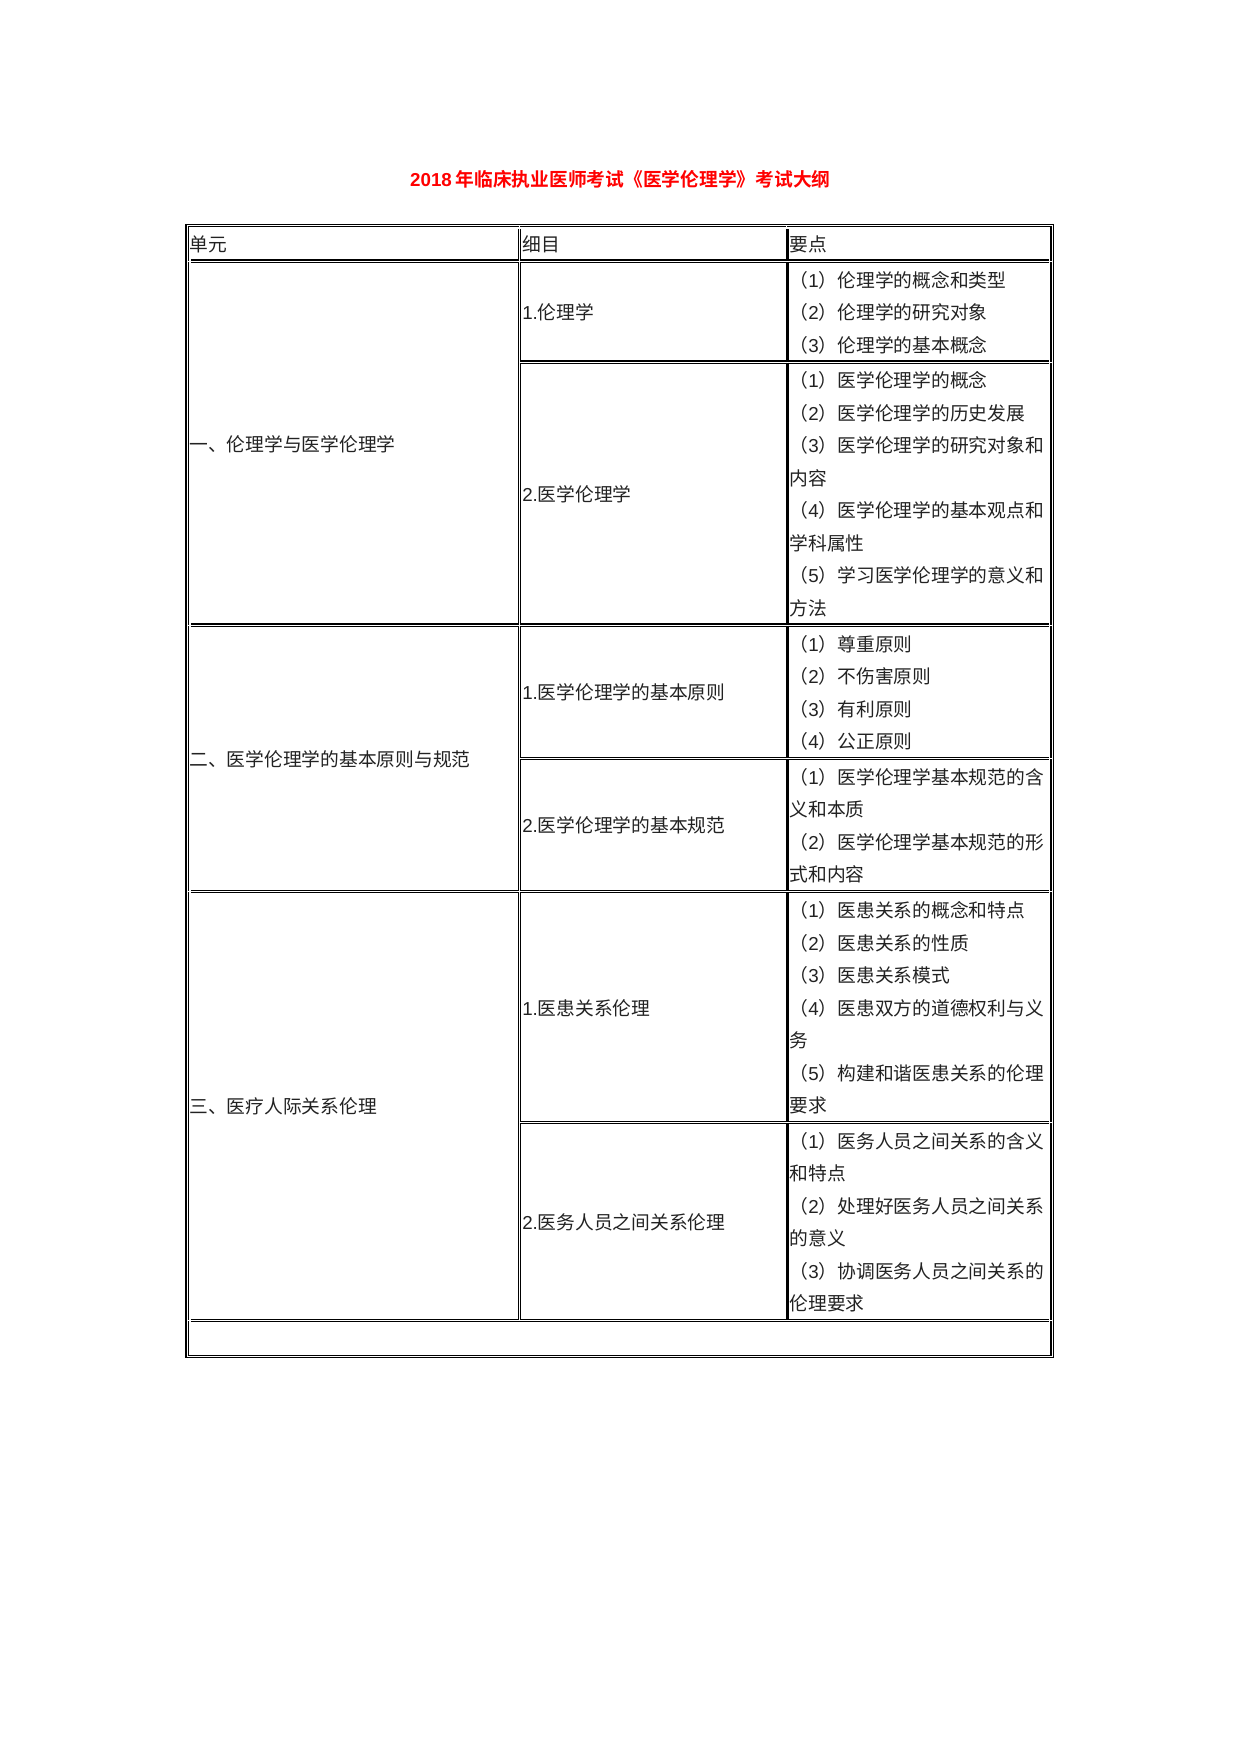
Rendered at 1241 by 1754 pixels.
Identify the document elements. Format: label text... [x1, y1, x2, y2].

table_cell （1）尊重原则 （2）不伤害原则 （3）有利原则 （4）公正原则 [789, 623, 1051, 757]
table_cell 2.医务人员之间关系伦理 [521, 1124, 786, 1319]
table_cell （1）医学伦理学的概念 （2）医学伦理学的历史发展 （3）医学伦理学的研究对象和内容 （4）医学伦理学的基本观点和学科属性 （5）学习医学伦理学的意义和方法 [789, 360, 1051, 623]
table_cell 2.医学伦理学的基本规范 [521, 760, 786, 890]
table_header 单元 [189, 227, 520, 259]
text 2018年临床执业医师考试《医学伦理学》考试大纲 [187, 162, 1053, 194]
table_cell （1）伦理学的概念和类型 （2）伦理学的研究对象 （3）伦理学的基本概念 [789, 259, 1051, 360]
table_cell 1.伦理学 [521, 263, 786, 360]
table_header 要点 [787, 227, 1050, 259]
table_cell 1.医患关系伦理 [521, 893, 786, 1121]
table_cell 一、伦理学与医学伦理学 [189, 259, 518, 623]
table_cell （1）医患关系的概念和特点 （2）医患关系的性质 （3）医患关系模式 （4）医患双方的道德权利与义务 （5）构建和谐医患关系的伦理要求 [787, 890, 1052, 1121]
table_cell （1）医务人员之间关系的含义和特点 （2）处理好医务人员之间关系的意义 （3）协调医务人员之间关系的伦理要求 [787, 1121, 1052, 1319]
table_cell [187, 1319, 1052, 1354]
table_cell 1.医学伦理学的基本原则 [521, 627, 786, 757]
table_cell 三、医疗人际关系伦理 [187, 890, 520, 1319]
table_cell （1）医学伦理学基本规范的含义和本质 （2）医学伦理学基本规范的形式和内容 [787, 757, 1052, 890]
table_cell 二、医学伦理学的基本原则与规范 [189, 623, 518, 890]
table_cell 2.医学伦理学 [521, 364, 786, 623]
table_header 细目 [520, 225, 787, 259]
